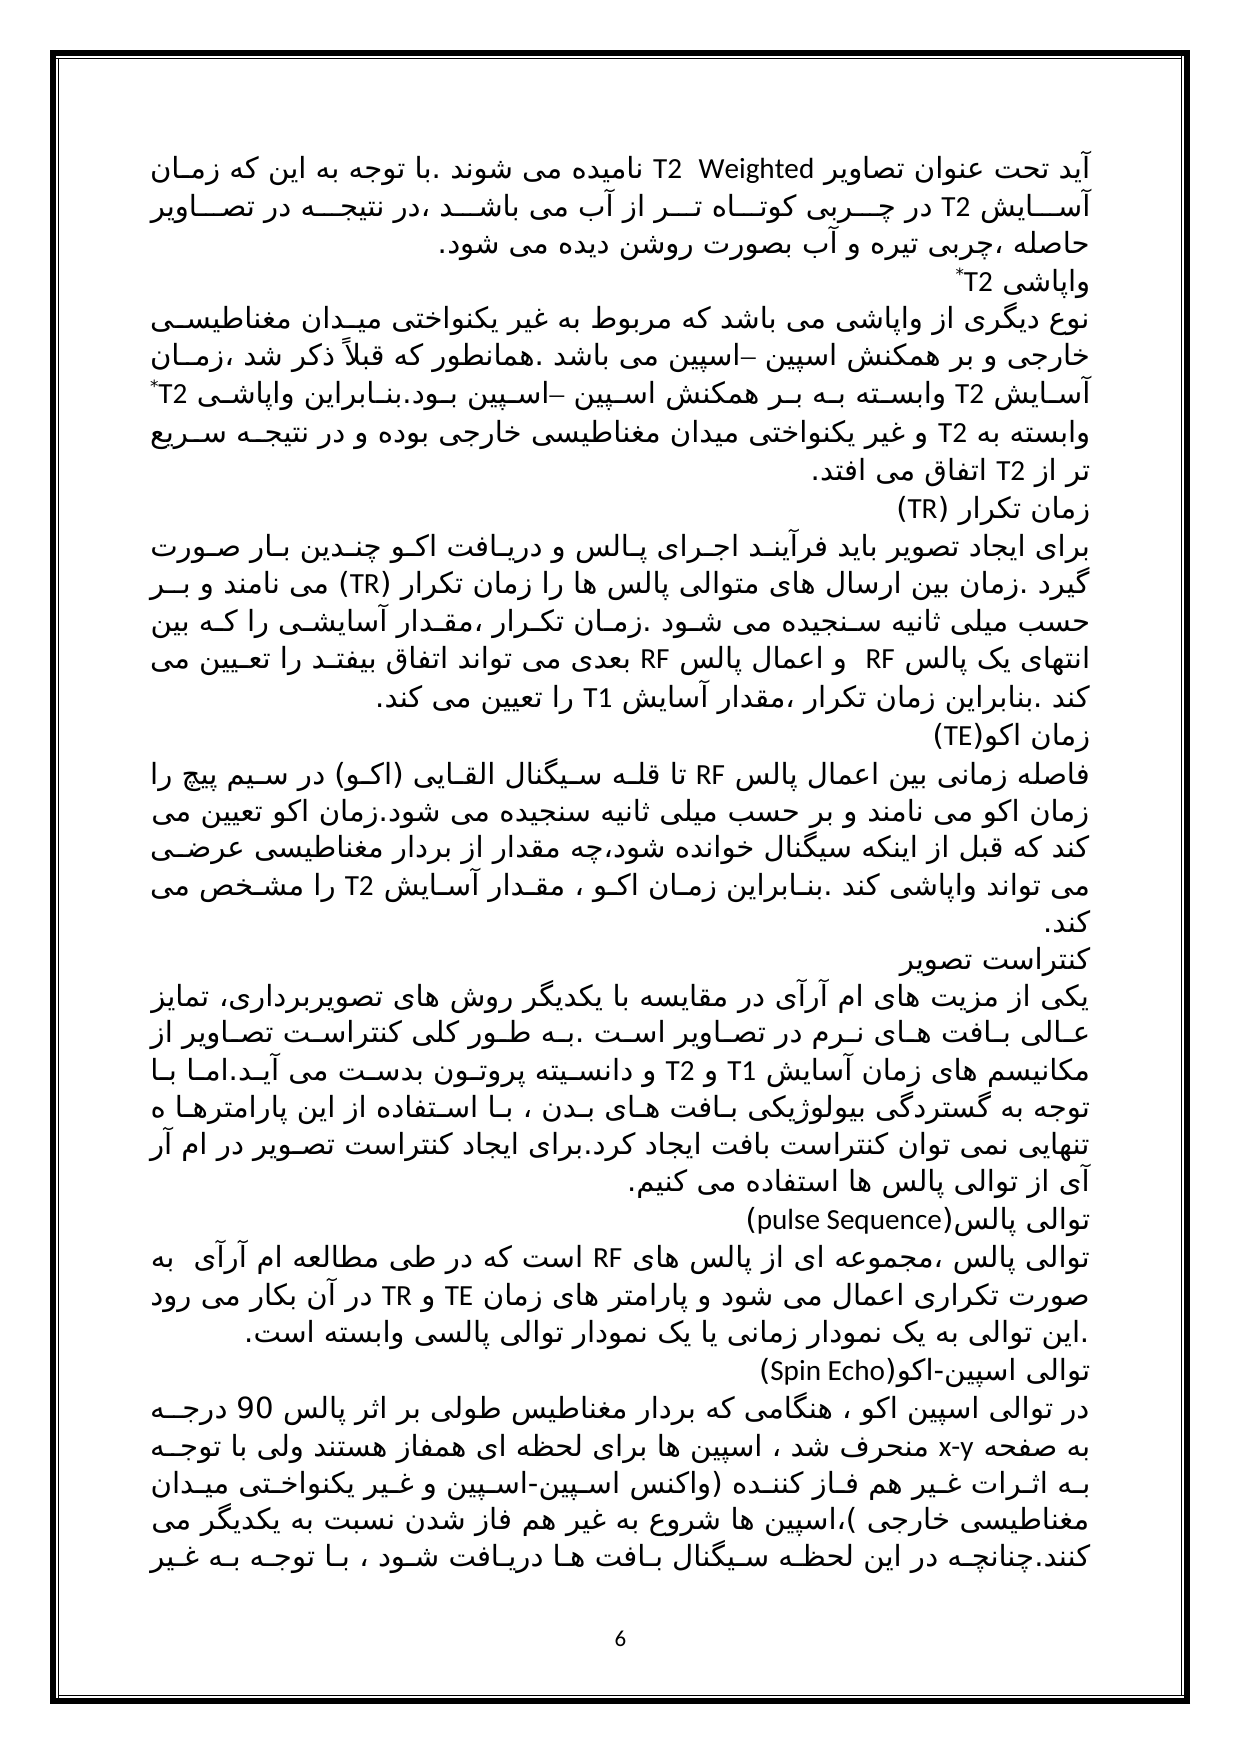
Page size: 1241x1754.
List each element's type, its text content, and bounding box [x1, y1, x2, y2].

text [150, 1391, 1090, 1573]
text واپاشی T2* [150, 263, 1090, 299]
text توالی پالس ،مجموعه ای از پالس های RF است که در طی مطالعه ام آرآی به صورت تکراری اعمال می شود و پارامتر های زمان TE و TR در آن بکار می رود .این توالی به یک نمودار زمانی یا یک نمودار توالی پالسی وابسته است. [150, 1239, 1090, 1350]
text برای ایجاد تصویر باید فرآیند اجرای پالس و دریافت اکو چندین بار صورت گیرد .زمان بین ارسال های متوالی پالس ها را زمان تکرار (TR) می نامند و بر حسب میلی ثانیه سنجیده می شود .زمان تکرار ،مقدار آسایشی را که بین انتهای یک پالس RF و اعمال پالس RF بعدی می تواند اتفاق بیفتد را تعیین می کند .بنابراین زمان تکرار ،مقدار آسایش T1 را تعیین می کند. [150, 529, 1090, 714]
text نوع دیگری از واپاشی می باشد که مربوط به غیر یکنواختی میدان مغناطیسی خارجی و بر همکنش اسپین –اسپین می باشد .همانطور که قبلاً ذکر شد ،زمان آسایش T2 وابسته به بر همکنش اسپین –اسپین بود.بنابراین واپاشی T2* وابسته به T2 و غیر یکنواختی میدان مغناطیسی خارجی بوده و در نتیجه سریع تر از T2 اتفاق می افتد. [150, 302, 1090, 488]
text توالی پالس(pulse Sequence) [150, 1201, 1090, 1236]
text زمان اکو(TE) [150, 717, 1090, 753]
text توالی اسپین-اکو(Spin Echo) [150, 1352, 1090, 1388]
text یکی از مزیت های ام آرآی در مقایسه با یکدیگر روش های تصویربرداری، تمایز عالی بافت های نرم در تصاویر است .به طور کلی کنتراست تصاویر از مکانیسم های زمان آسایش T1 و T2 و دانسیته پروتون بدست می آید.اما با توجه به گستردگی بیولوژیکی بافت های بدن ، با استفاده از این پارامترها ه تنهایی نمی توان کنتراست بافت ایجاد کرد.برای ایجاد کنتراست تصویر در ام آر آی از توالی پالس ها استفاده می کنیم. [150, 979, 1090, 1198]
text کنتراست تصویر [150, 942, 1090, 976]
text فاصله زمانی بین اعمال پالس RF تا قله سیگنال القایی (اکو) در سیم پیچ را زمان اکو می نامند و بر حسب میلی ثانیه سنجیده می شود.زمان اکو تعیین می کند که قبل از اینکه سیگنال خوانده شود،چه مقدار از بردار مغناطیسی عرضی می تواند واپاشی کند .بنابراین زمان اکو ، مقدار آسایش T2 را مشخص می کند. [150, 756, 1090, 940]
text زمان تکرار (TR) [150, 490, 1090, 526]
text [150, 150, 1090, 261]
